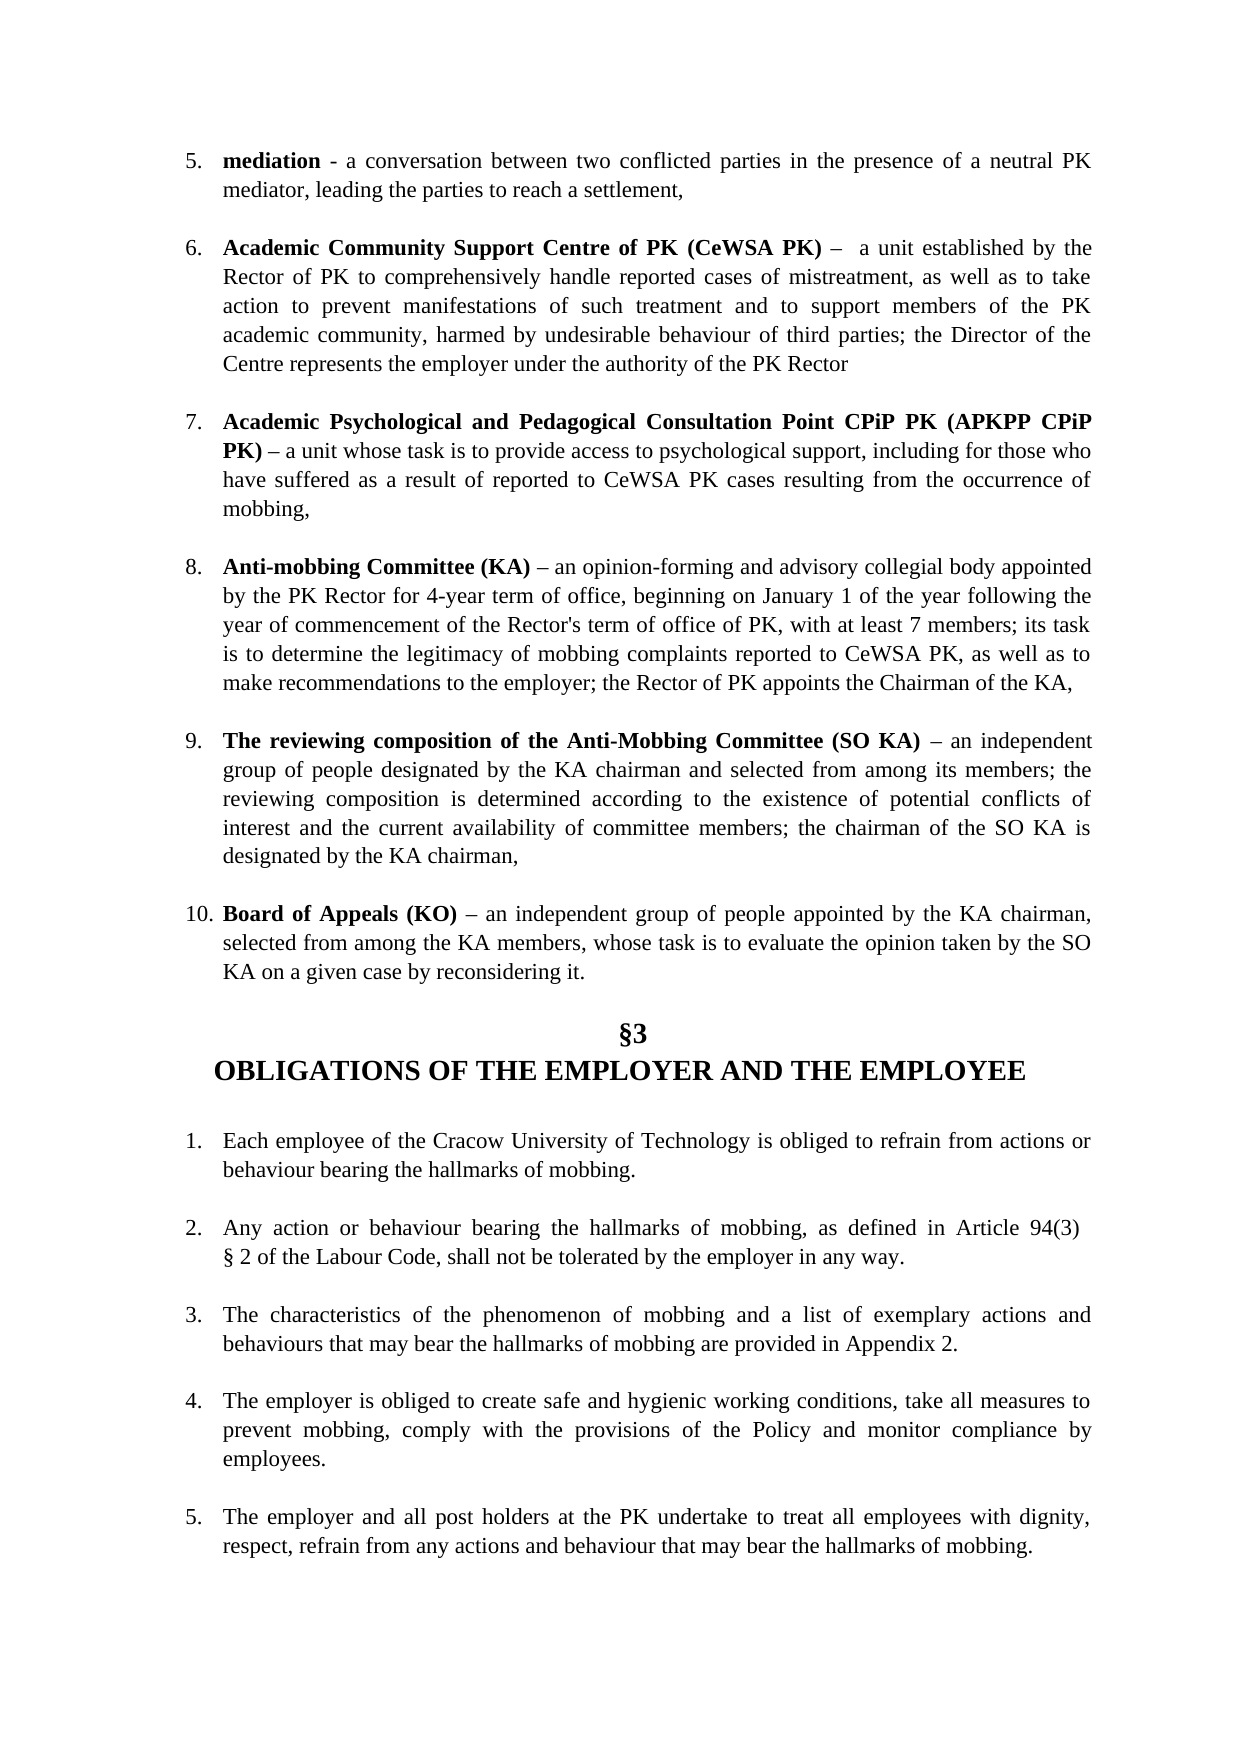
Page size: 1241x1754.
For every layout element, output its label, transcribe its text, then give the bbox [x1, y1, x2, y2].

list Any action or behaviour bearing the hallmarks of mobbing, as defined in Article 94(3) § 2 of the Labour Code, shall not be tolerated by the employer in any way. [185, 1214, 1093, 1269]
list Academic Psychological and Pedagogical Consultation Point CPiP PK (APKPP CPiP PK) – a unit whose task is to provide access to psychological support, including for those who have suffered as a result of reported to CeWSA PK cases resulting from the occurrence of mobbing, [185, 408, 1093, 521]
list Anti-mobbing Committee (KA) – an opinion-forming and advisory collegial body appointed by the PK Rector for 4-year term of office, beginning on January 1 of the year following the year of commencement of the Rector's term of office of PK, with at least 7 members; its task is to determine the legitimacy of mobbing complaints reported to CeWSA PK, as well as to make recommendations to the employer; the Rector of PK appoints the Chairman of the KA, [185, 553, 1093, 695]
list Academic Community Support Centre of PK (CeWSA PK) – a unit established by the Rector of PK to comprehensively handle reported cases of mistreatment, as well as to take action to prevent manifestations of such treatment and to support members of the PK academic community, harmed by undesirable behaviour of third parties; the Director of the Centre represents the employer under the authority of the PK Rector [185, 234, 1093, 377]
list mediation - a conversation between two conflicted parties in the presence of a neutral PK mediator, leading the parties to reach a settlement, [185, 148, 1093, 203]
list The employer and all post holders at the PK undertake to treat all employees with dignity, respect, refrain from any actions and behaviour that may bear the hallmarks of mobbing. [185, 1503, 1093, 1559]
list The characteristics of the phenomenon of mobbing and a list of exemplary actions and behaviours that may bear the hallmarks of mobbing are provided in Appendix 2. [185, 1301, 1093, 1356]
list Each employee of the Cracow University of Technology is obliged to refrain from actions or behaviour bearing the hallmarks of mobbing. [185, 1127, 1093, 1182]
list §3 [173, 1016, 1093, 1050]
list The reviewing composition of the Anti-Mobbing Committee (SO KA) – an independent group of people designated by the KA chairman and selected from among its members; the reviewing composition is determined according to the existence of potential conflicts of interest and the current availability of committee members; the chairman of the SO KA is designated by the KA chairman, [185, 727, 1093, 869]
text OBLIGATIONS OF THE EMPLOYER AND THE EMPLOYEE [148, 1053, 1093, 1087]
list The employer is obliged to create safe and hygienic working conditions, take all measures to prevent mobbing, comply with the provisions of the Policy and monitor compliance by employees. [185, 1388, 1093, 1472]
list Board of Appeals (KO) – an independent group of people appointed by the KA chairman, selected from among the KA members, whose task is to evaluate the opinion taken by the SO KA on a given case by reconsidering it. [185, 901, 1093, 985]
